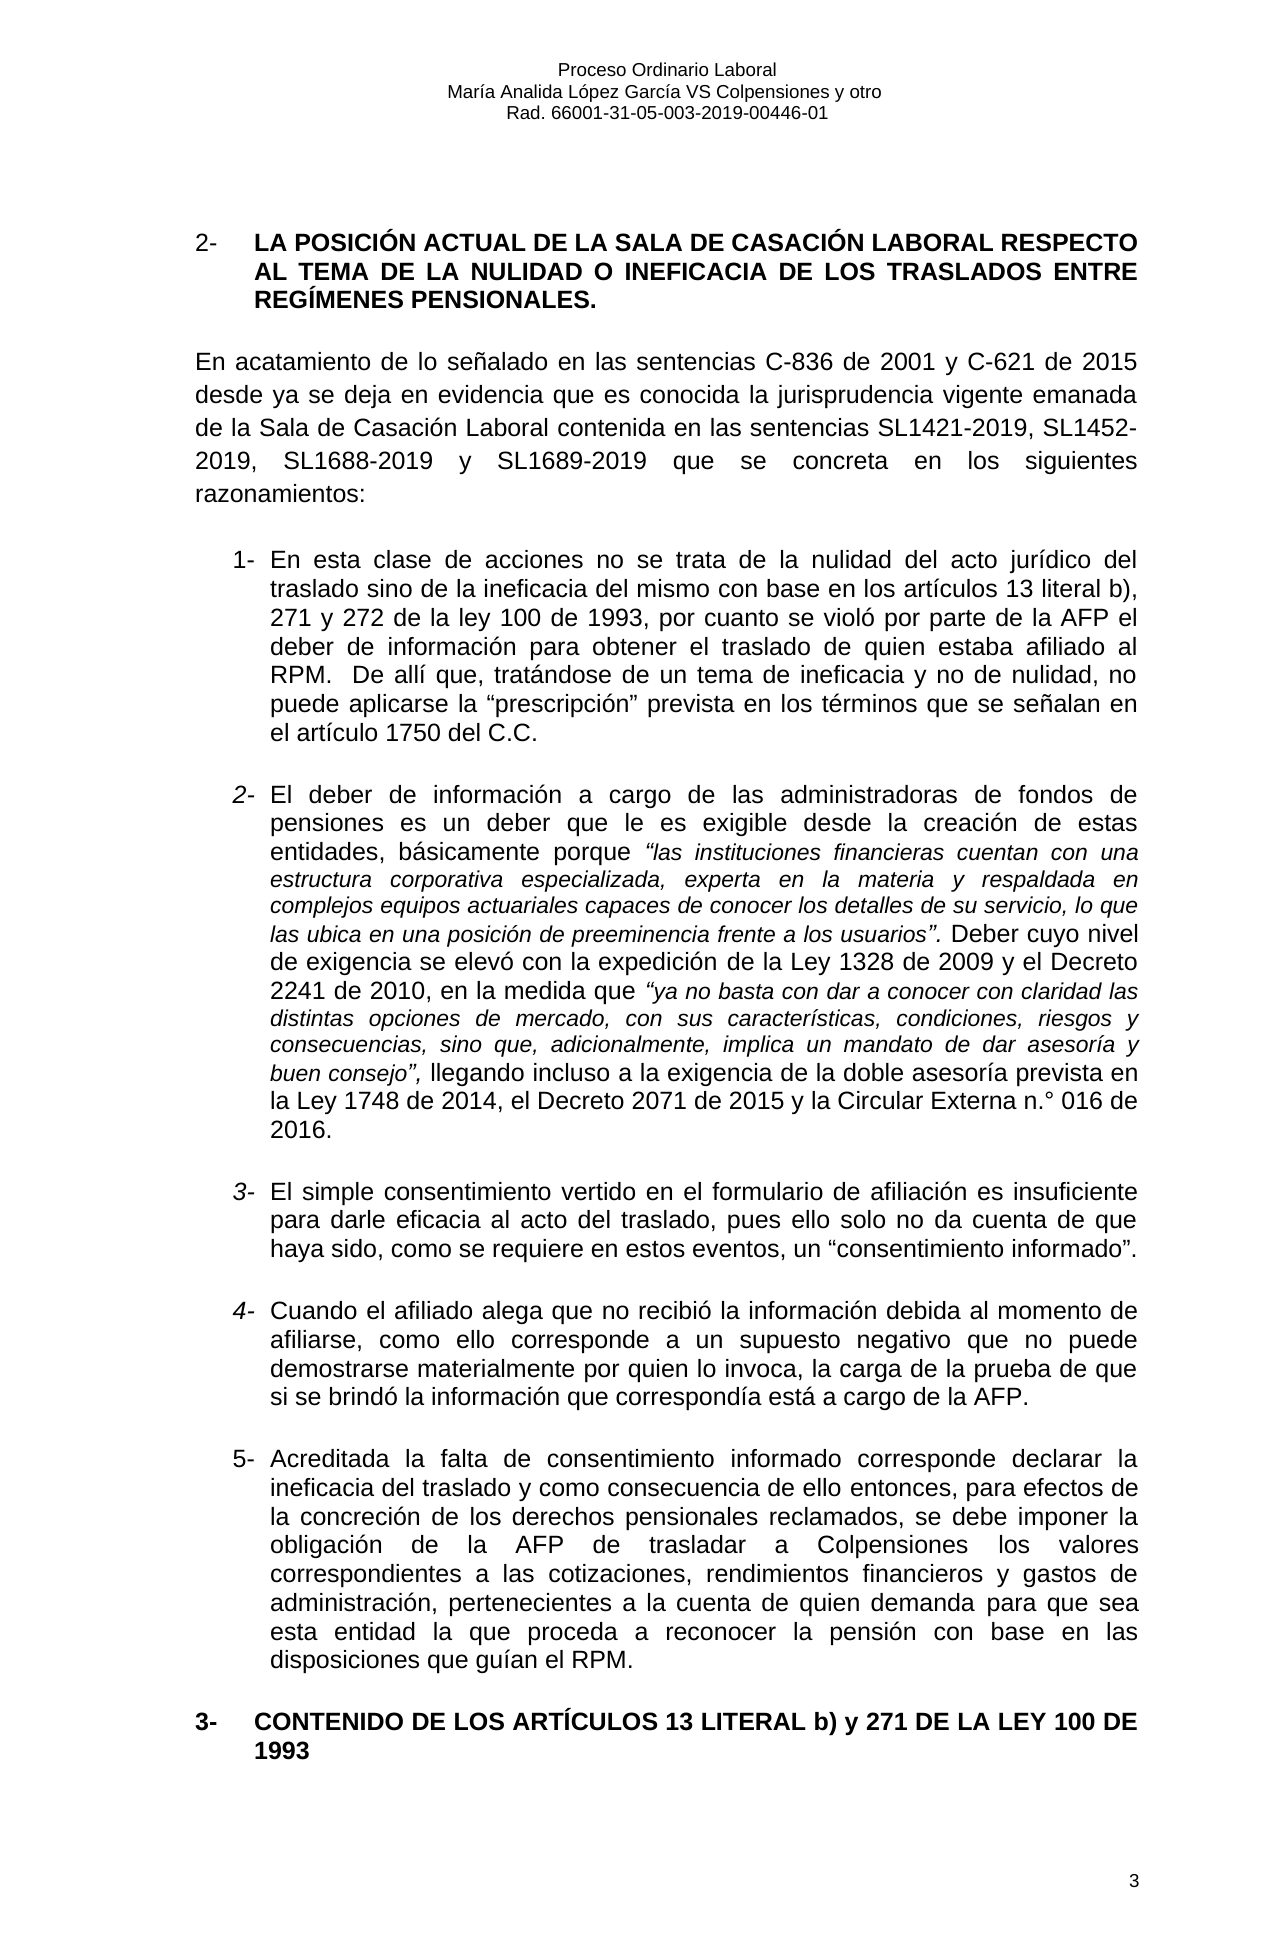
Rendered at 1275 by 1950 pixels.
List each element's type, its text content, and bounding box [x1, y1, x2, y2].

text En acatamiento de lo señalado en las sentencias C-836 de 2001 y C-621 de 2015 desde ya se deja en evidencia que es conocida la jurisprudencia vigente emanada de la Sala de Casación Laboral contenida en las sentencias SL1421-2019, SL1452-2019, SL1688-2019 y SL1689-2019 que se concreta en los siguientes razonamientos: [195, 347, 1139, 508]
list El simple consentimiento vertido en el formulario de afiliación es insuficiente para darle eficacia al acto del traslado, pues ello solo no da cuenta de que haya sido, como se requiere en estos eventos, un “consentimiento informado”. [232, 1177, 1139, 1263]
list Cuando el afiliado alega que no recibió la información debida al momento de afiliarse, como ello corresponde a un supuesto negativo que no puede demostrarse materialmente por quien lo invoca, la carga de la prueba de que si se brindó la información que correspondía está a cargo de la AFP. [232, 1296, 1139, 1411]
list Acreditada la falta de consentimiento informado corresponde declarar la ineficacia del traslado y como consecuencia de ello entonces, para efectos de la concreción de los derechos pensionales reclamados, se debe imponer la obligación de la AFP de trasladar a Colpensiones los valores correspondientes a las cotizaciones, rendimientos financieros y gastos de administración, pertenecientes a la cuenta de quien demanda para que sea esta entidad la que proceda a reconocer la pensión con base en las disposiciones que guían el RPM. [232, 1444, 1139, 1674]
list LA POSICIÓN ACTUAL DE LA SALA DE CASACIÓN LABORAL RESPECTO AL TEMA DE LA NULIDAD O INEFICACIA DE LOS TRASLADOS ENTRE REGÍMENES PENSIONALES. [195, 228, 1139, 314]
list En esta clase de acciones no se trata de la nulidad del acto jurídico del traslado sino de la ineficacia del mismo con base en los artículos 13 literal b), 271 y 272 de la ley 100 de 1993, por cuanto se violó por parte de la AFP el deber de información para obtener el traslado de quien estaba afiliado al RPM. De allí que, tratándose de un tema de ineficacia y no de nulidad, no puede aplicarse la “prescripción” prevista en los términos que se señalan en el artículo 1750 del C.C. [232, 545, 1139, 747]
list CONTENIDO DE LOS ARTÍCULOS 13 LITERAL b) y 271 DE LA LEY 100 DE 1993 [195, 1707, 1139, 1764]
list El deber de información a cargo de las administradoras de fondos de pensiones es un deber que le es exigible desde la creación de estas entidades, básicamente porque “las instituciones financieras cuentan con una estructura corporativa especializada, experta en la materia y respaldada en complejos equipos actuariales capaces de conocer los detalles de su servicio, lo que las ubica en una posición de preeminencia frente a los usuarios”. Deber cuyo nivel de exigencia se elevó con la expedición de la Ley 1328 de 2009 y el Decreto 2241 de 2010, en la medida que “ya no basta con dar a conocer con claridad las distintas opciones de mercado, con sus características, condiciones, riesgos y consecuencias, sino que, adicionalmente, implica un mandato de dar asesoría y buen consejo”, llegando incluso a la exigencia de la doble asesoría prevista en la Ley 1748 de 2014, el Decreto 2071 de 2015 y la Circular Externa n.° 016 de 2016. [232, 779, 1139, 1144]
